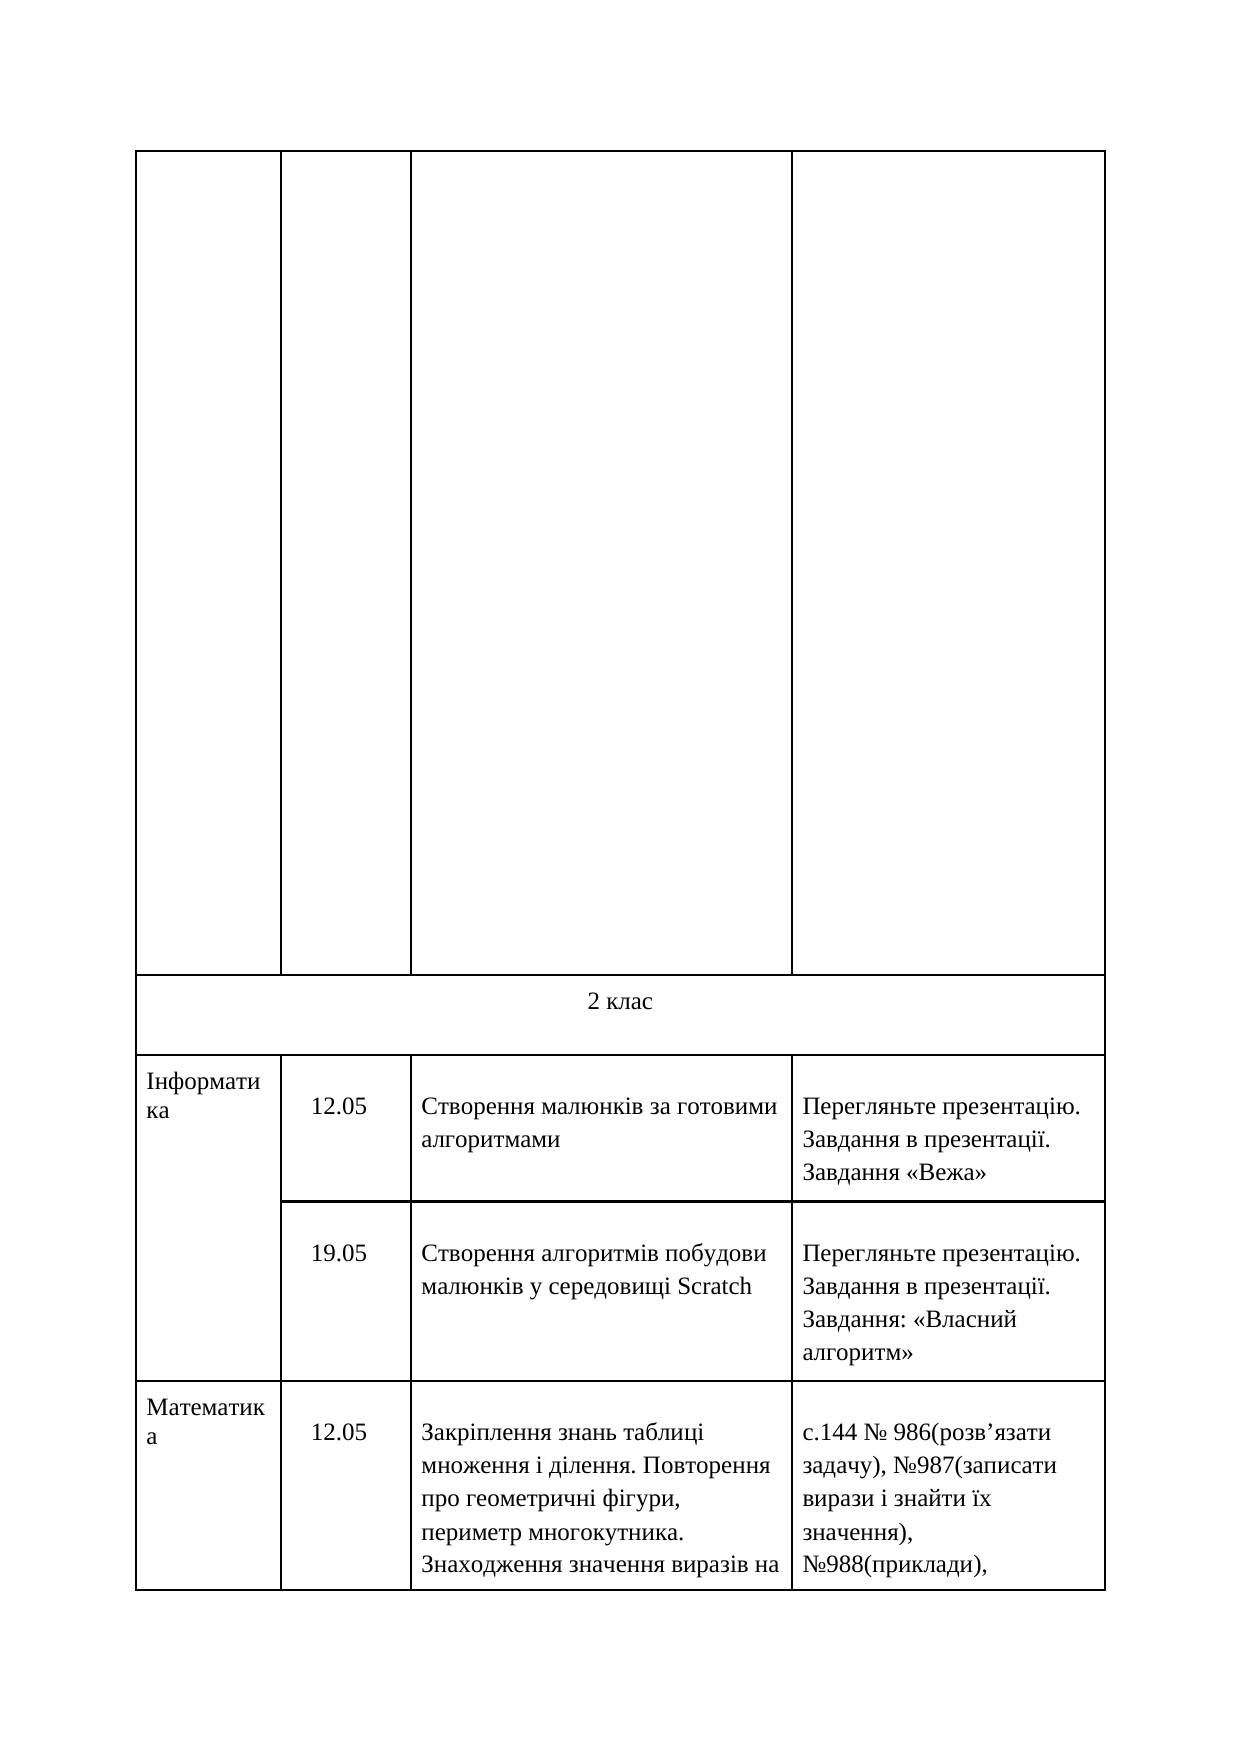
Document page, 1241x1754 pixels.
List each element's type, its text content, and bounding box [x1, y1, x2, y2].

table_cell 2 клас [137, 976, 1104, 1054]
table_cell Перегляньте презентацію. Завдання в презентації. Завдання: «Власний алгоритм» [793, 1203, 1104, 1380]
table_cell Створення малюнків за готовими алгоритмами [412, 1056, 791, 1200]
table_cell [412, 152, 791, 973]
table_cell Математика [137, 1382, 280, 1589]
table_cell [793, 152, 1104, 973]
table_cell Створення алгоритмів побудови малюнків у середовищі Scratch [412, 1203, 791, 1380]
table_cell [137, 152, 280, 973]
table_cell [793, 1382, 1104, 1589]
table_cell Інформатика [137, 1056, 280, 1380]
table_cell [282, 152, 410, 973]
table_cell 12.05 [282, 1056, 410, 1200]
table_cell 12.05 [282, 1382, 410, 1589]
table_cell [412, 1382, 791, 1589]
table_cell 19.05 [282, 1203, 410, 1380]
table_cell Перегляньте презентацію. Завдання в презентації. Завдання «Вежа» [793, 1056, 1104, 1200]
